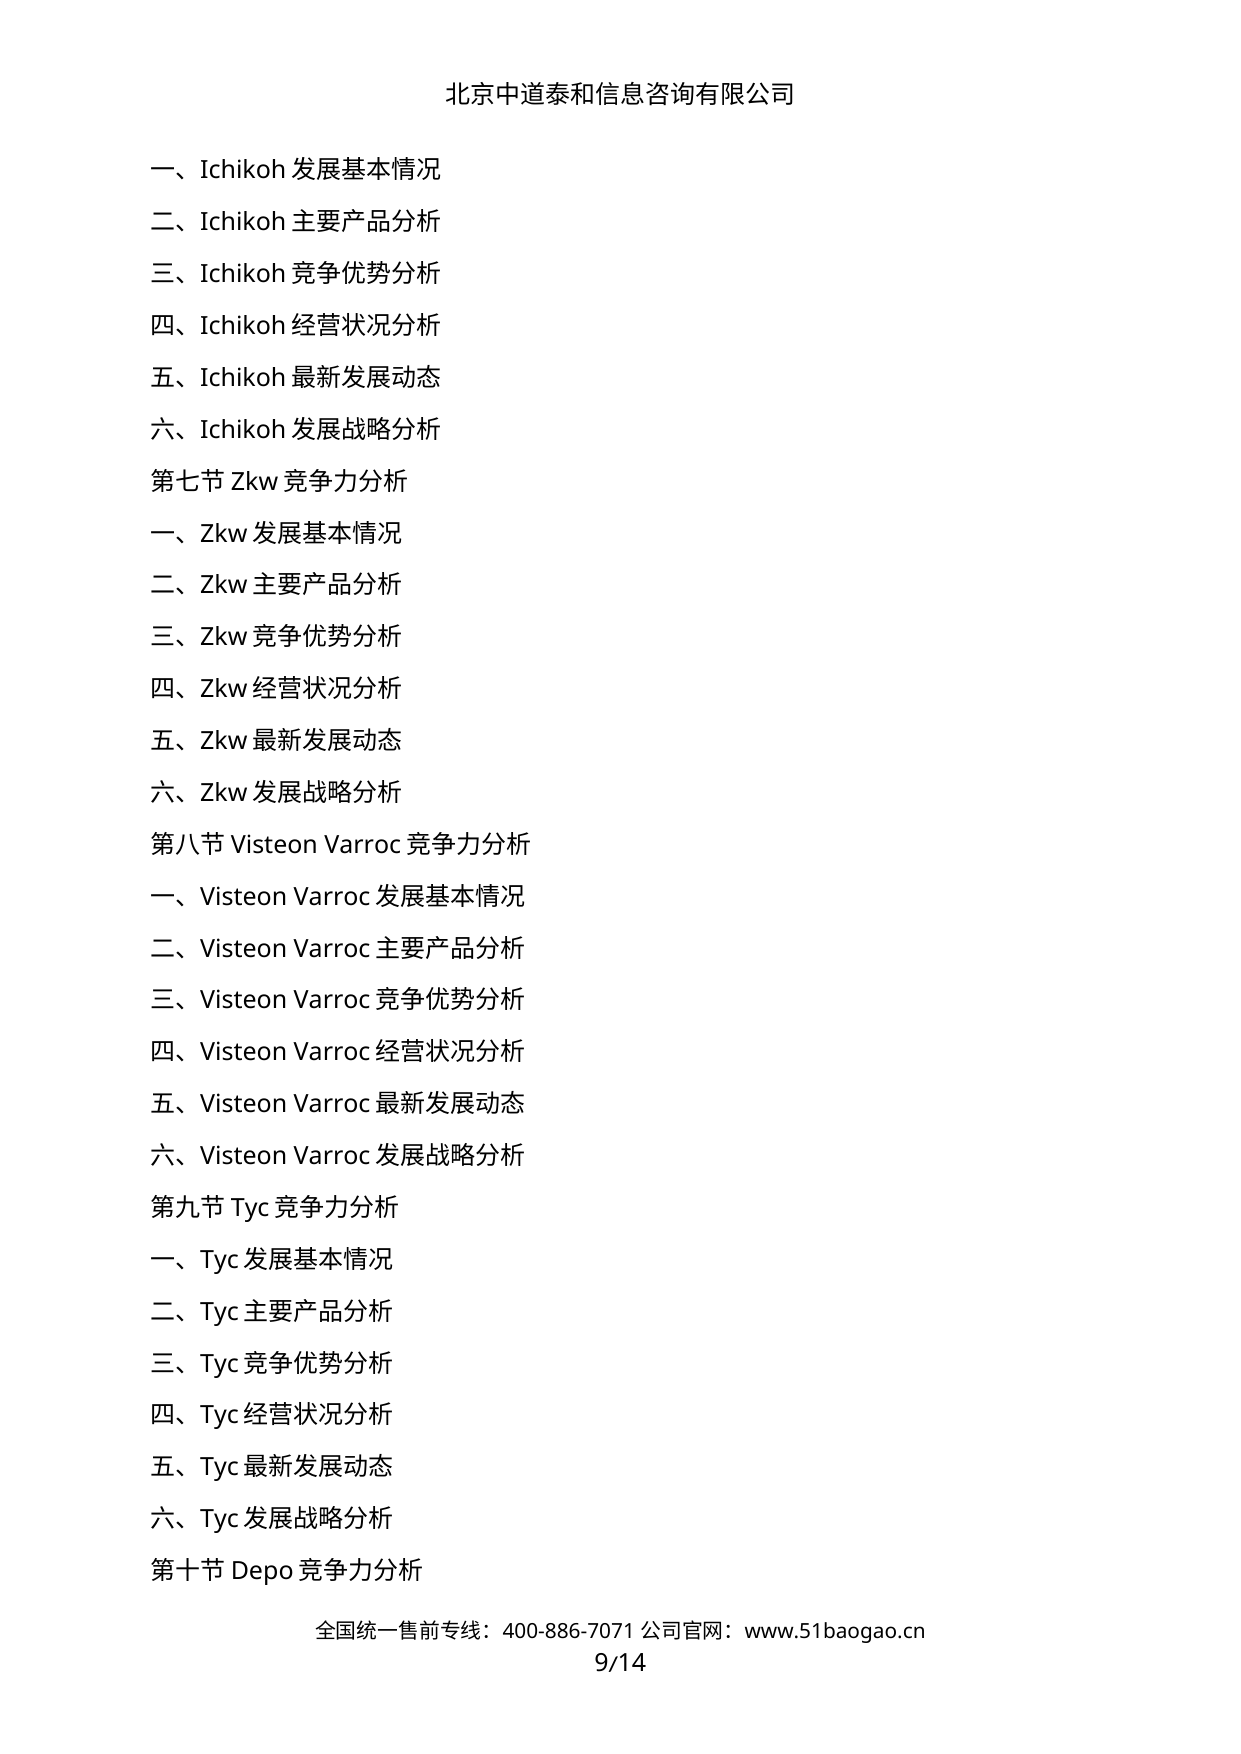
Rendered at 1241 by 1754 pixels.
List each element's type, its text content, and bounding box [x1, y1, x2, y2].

text 四、Tyc经营状况分析 [150, 1395, 1090, 1431]
text 五、Tyc最新发展动态 [150, 1447, 1090, 1483]
text 五、Zkw最新发展动态 [150, 721, 1090, 757]
text 第九节 Tyc竞争力分析 [150, 1187, 1090, 1224]
text 三、Zkw竞争优势分析 [150, 617, 1090, 653]
text 五、Visteon Varroc最新发展动态 [150, 1084, 1090, 1120]
text 一、Visteon Varroc发展基本情况 [150, 876, 1090, 912]
text 一、Zkw发展基本情况 [150, 513, 1090, 549]
text 二、Tyc主要产品分析 [150, 1291, 1090, 1327]
text 三、Tyc竞争优势分析 [150, 1343, 1090, 1379]
text 五、Ichikoh最新发展动态 [150, 357, 1090, 394]
text 第十节 Depo竞争力分析 [150, 1551, 1090, 1587]
text 四、Ichikoh经营状况分析 [150, 306, 1090, 342]
text 四、Zkw经营状况分析 [150, 669, 1090, 705]
text 六、Zkw发展战略分析 [150, 772, 1090, 809]
text 三、Visteon Varroc竞争优势分析 [150, 980, 1090, 1016]
text 六、Ichikoh发展战略分析 [150, 409, 1090, 446]
text 六、Tyc发展战略分析 [150, 1499, 1090, 1535]
text 二、Visteon Varroc主要产品分析 [150, 928, 1090, 964]
text 一、Tyc发展基本情况 [150, 1239, 1090, 1276]
text 三、Ichikoh竞争优势分析 [150, 254, 1090, 290]
text 一、Ichikoh发展基本情况 [150, 150, 1090, 186]
text 二、Zkw主要产品分析 [150, 565, 1090, 601]
text 第八节 Visteon Varroc竞争力分析 [150, 824, 1090, 861]
text 第七节 Zkw竞争力分析 [150, 461, 1090, 497]
text 四、Visteon Varroc经营状况分析 [150, 1032, 1090, 1068]
text 六、Visteon Varroc发展战略分析 [150, 1136, 1090, 1172]
text 二、Ichikoh主要产品分析 [150, 202, 1090, 238]
